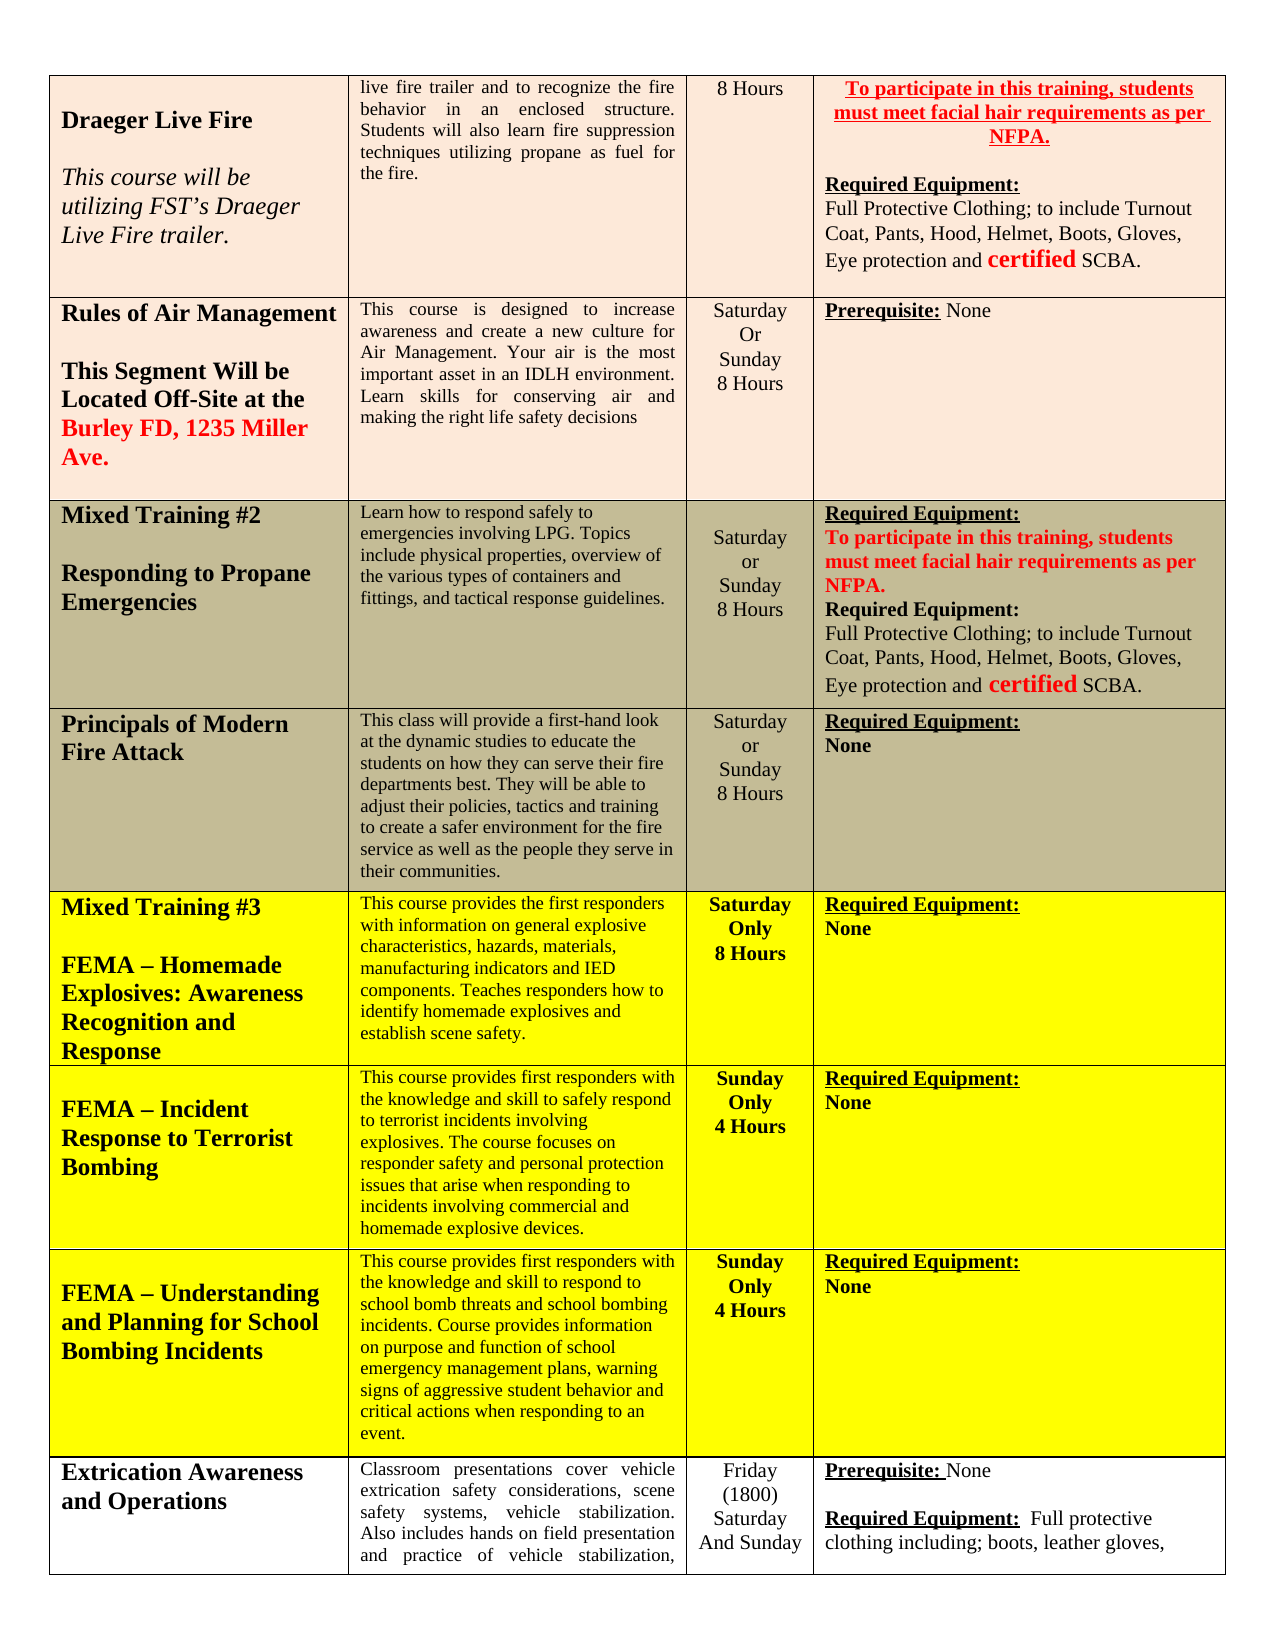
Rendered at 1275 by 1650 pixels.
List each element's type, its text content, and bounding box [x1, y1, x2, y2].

table_cell This class will provide a first-hand look at the dynamic studies to educate the students on how they can serve their fire departments best. They will be able to adjust their policies, tactics and training to create a safer environment for the fire service as well as the people they serve in their communities. [349, 709, 686, 891]
table_cell Required Equipment: None [814, 1250, 1225, 1456]
table_cell Sunday Only 4 Hours [687, 1250, 813, 1456]
table_cell Rules of Air Management This Segment Will be Located Off-Site at the Burley FD, 1235 Miller Ave. [50, 298, 348, 499]
table_cell Mixed Training #3 FEMA – Homemade Explosives: Awareness Recognition and Response [50, 892, 348, 1065]
table_cell Saturday or Sunday 8 Hours [687, 709, 813, 891]
table_cell Prerequisite: None [814, 298, 1225, 499]
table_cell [814, 1458, 1225, 1574]
table_cell Learn how to respond safely to emergencies involving LPG. Topics include physical properties, overview of the various types of containers and fittings, and tactical response guidelines. [349, 501, 686, 708]
table_cell Saturday Or Sunday 8 Hours [687, 298, 813, 499]
table_cell Required Equipment: To participate in this training, students must meet facial hair requirements as per NFPA. Required Equipment: Full Protective Clothing; to include Turnout Coat, Pants, Hood, Helmet, Boots, Gloves, Eye protection and certified SCBA. [814, 501, 1225, 708]
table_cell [349, 1458, 686, 1574]
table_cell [687, 76, 813, 297]
table_cell FEMA – Incident Response to Terrorist Bombing [50, 1066, 348, 1248]
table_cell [50, 76, 348, 297]
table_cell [814, 76, 1225, 297]
table_cell Saturday Only 8 Hours [687, 892, 813, 1065]
table_cell This course provides first responders with the knowledge and skill to respond to school bomb threats and school bombing incidents. Course provides information on purpose and function of school emergency management plans, warning signs of aggressive student behavior and critical actions when responding to an event. [349, 1250, 686, 1456]
table_cell Saturday or Sunday 8 Hours [687, 501, 813, 708]
table_cell This course provides the first responders with information on general explosive characteristics, hazards, materials, manufacturing indicators and IED components. Teaches responders how to identify homemade explosives and establish scene safety. [349, 892, 686, 1065]
table_cell Sunday Only 4 Hours [687, 1066, 813, 1248]
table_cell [687, 1458, 813, 1574]
table_cell This course is designed to increase awareness and create a new culture for Air Management. Your air is the most important asset in an IDLH environment. Learn skills for conserving air and making the right life safety decisions [349, 298, 686, 499]
table_cell This course provides first responders with the knowledge and skill to safely respond to terrorist incidents involving explosives. The course focuses on responder safety and personal protection issues that arise when responding to incidents involving commercial and homemade explosive devices. [349, 1066, 686, 1248]
table_cell Principals of Modern Fire Attack [50, 709, 348, 891]
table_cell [349, 76, 686, 297]
table_cell Required Equipment: None [814, 892, 1225, 1065]
table_cell Mixed Training #2 Responding to Propane Emergencies [50, 501, 348, 708]
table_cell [50, 1458, 348, 1574]
table_cell Required Equipment: None [814, 1066, 1225, 1248]
table_cell FEMA – Understanding and Planning for School Bombing Incidents [50, 1250, 348, 1456]
table_cell Required Equipment: None [814, 709, 1225, 891]
